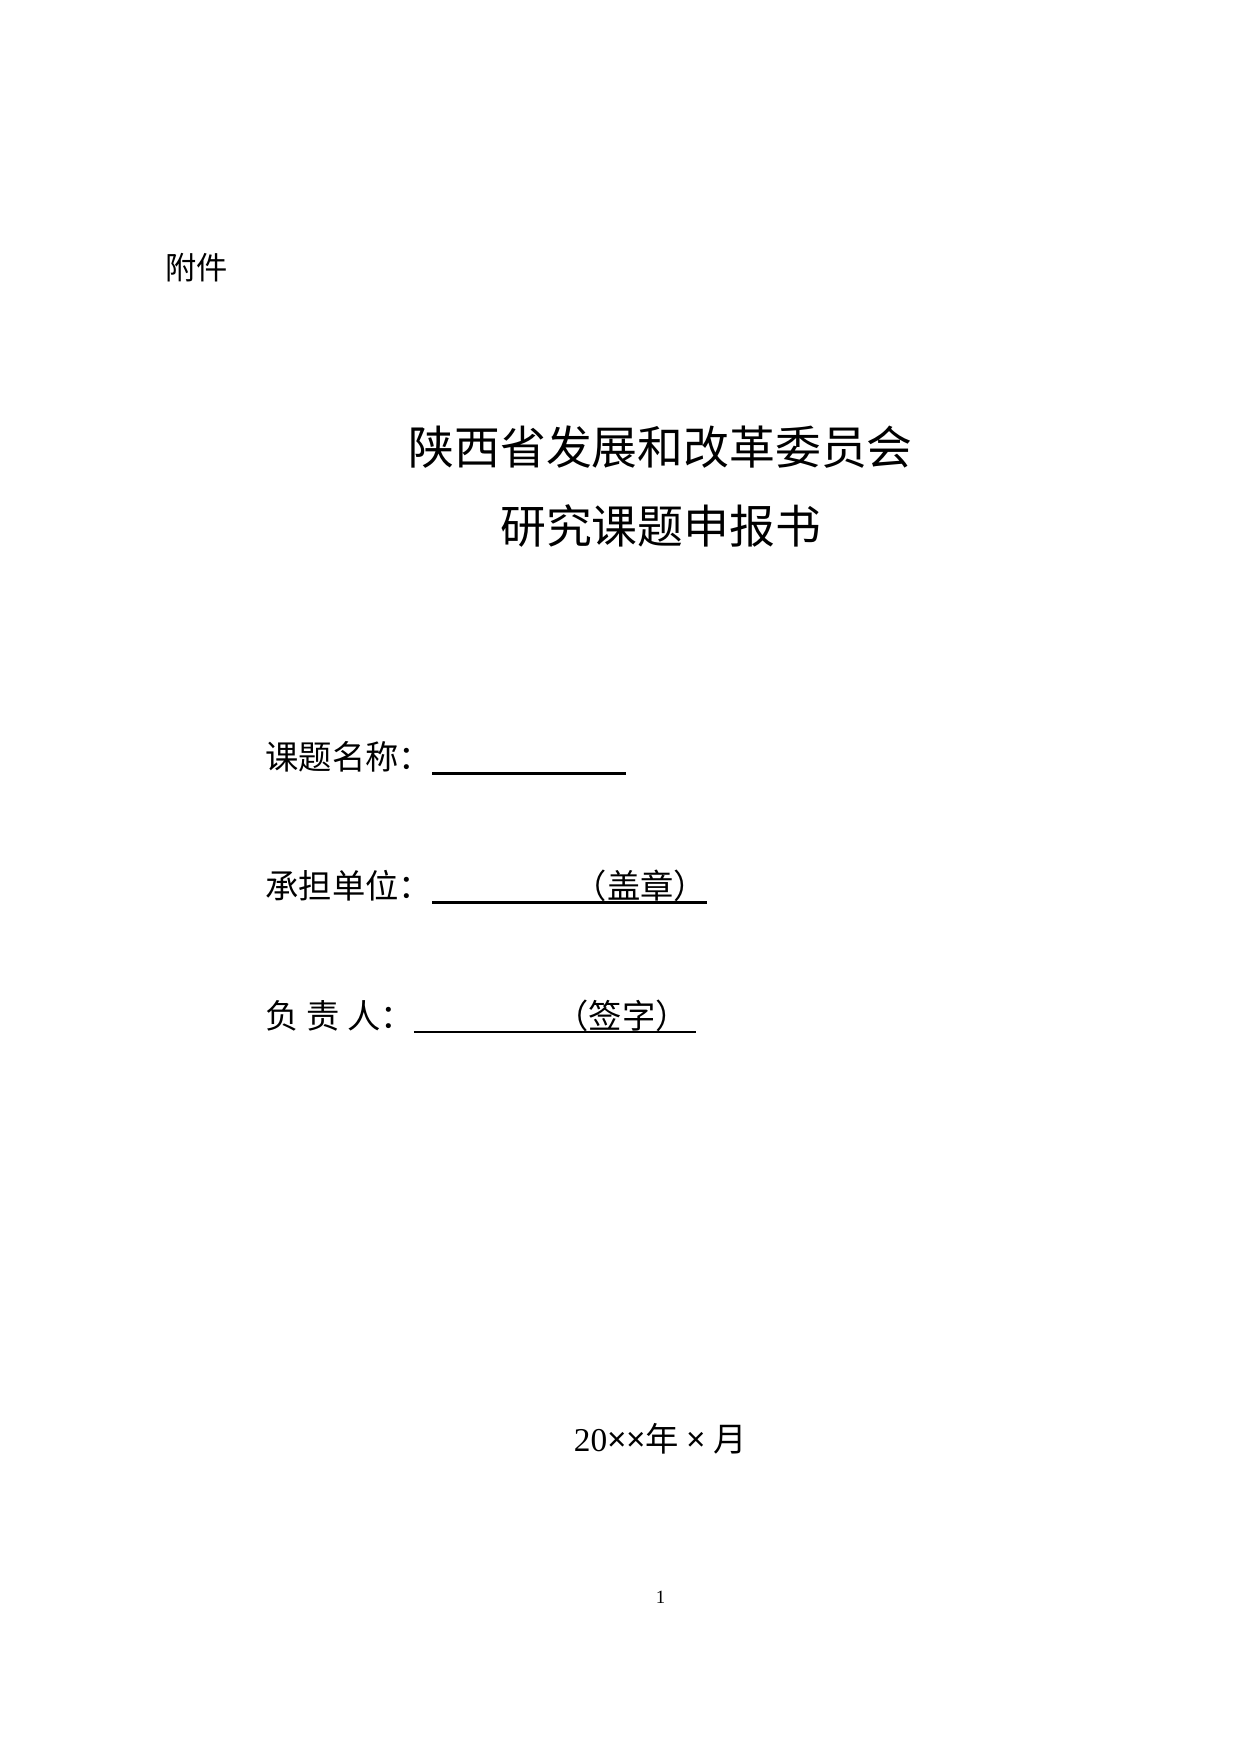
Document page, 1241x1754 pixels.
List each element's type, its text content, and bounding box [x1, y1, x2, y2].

text 课题名称： [165, 718, 1093, 783]
text 承担单位： （盖章） [165, 847, 1093, 912]
text 附件 [165, 233, 1093, 298]
text 研究课题申报书 [165, 477, 1093, 560]
list 20××年 × 月 [228, 1409, 1093, 1461]
text 负 责 人： （签字） [165, 976, 1093, 1041]
text 陕西省发展和改革委员会 [165, 414, 1093, 477]
